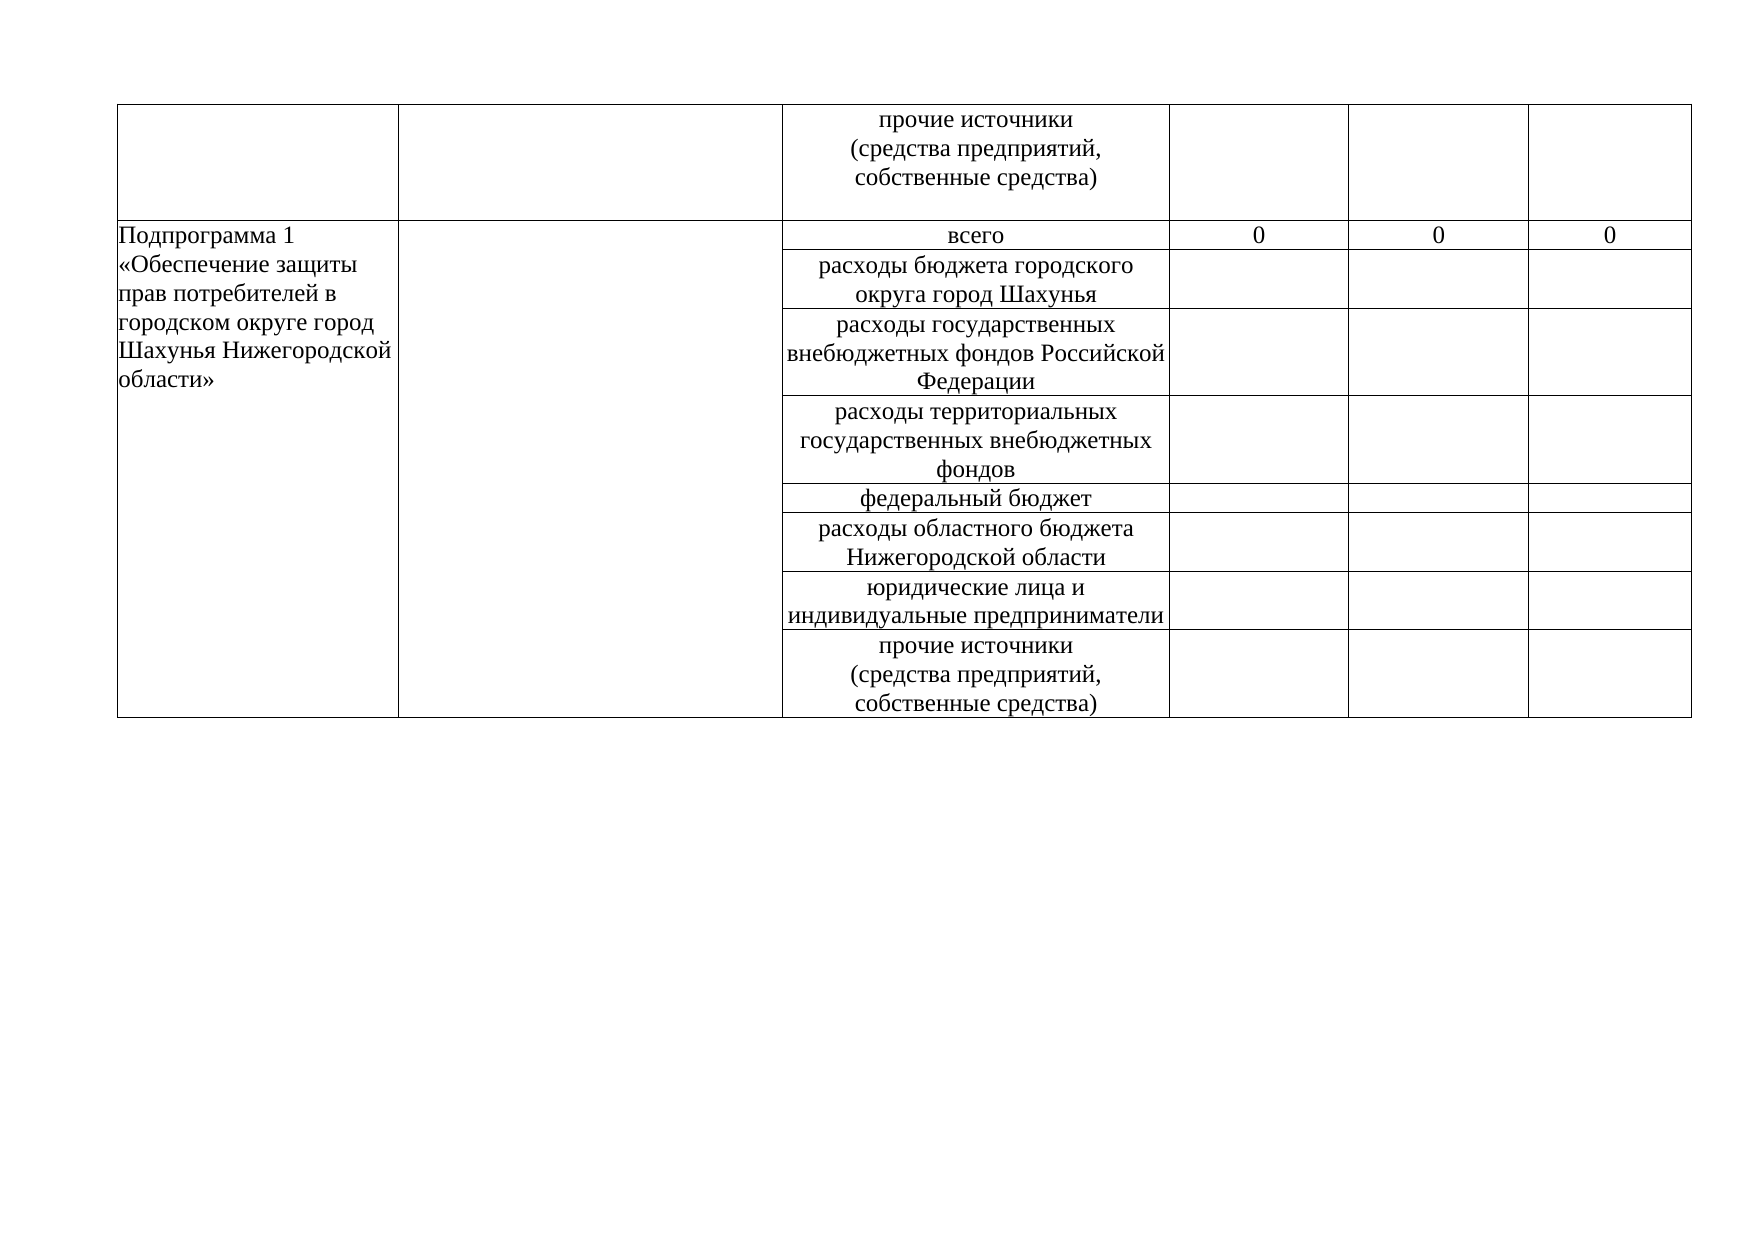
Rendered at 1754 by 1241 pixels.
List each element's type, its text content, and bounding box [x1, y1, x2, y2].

table_cell [1170, 105, 1348, 219]
table_cell юридические лица и индивидуальные предприниматели [783, 572, 1169, 629]
table_cell [1349, 572, 1528, 629]
table_cell расходы территориальных государственных внебюджетных фондов [783, 396, 1169, 482]
table_cell всего [783, 221, 1169, 249]
table_cell [1349, 630, 1528, 717]
table_cell [1529, 396, 1691, 482]
table_cell [1170, 630, 1348, 717]
table_cell расходы областного бюджета Нижегородской области [783, 513, 1169, 571]
table_cell [1349, 309, 1528, 395]
table_cell [1529, 484, 1691, 512]
table_cell [1349, 484, 1528, 512]
table_cell расходы бюджета городского округа город Шахунья [783, 250, 1169, 308]
table_cell [1529, 630, 1691, 717]
table_cell 0 [1529, 221, 1691, 249]
table_cell Подпрограмма 1 «Обеспечение защиты прав потребителей в городском округе город Шахунья Нижегородской области» [118, 221, 398, 717]
table_cell [1349, 105, 1528, 219]
table_cell [1529, 309, 1691, 395]
table_cell [1349, 396, 1528, 482]
table_cell [1170, 309, 1348, 395]
table_cell [1349, 513, 1528, 571]
table_cell [1170, 484, 1348, 512]
table_cell прочие источники (средства предприятий, собственные средства) [783, 105, 1169, 219]
table_cell прочие источники (средства предприятий, собственные средства) [783, 630, 1169, 717]
table_cell [1529, 250, 1691, 308]
table_cell [1529, 105, 1691, 219]
table_cell [1349, 250, 1528, 308]
table_cell 0 [1349, 221, 1528, 249]
table_cell федеральный бюджет [783, 484, 1169, 512]
table_cell [1170, 250, 1348, 308]
table_cell [1529, 513, 1691, 571]
table_cell [1170, 396, 1348, 482]
table_cell [1170, 513, 1348, 571]
table_cell расходы государственных внебюджетных фондов Российской Федерации [783, 309, 1169, 395]
table_cell [399, 221, 782, 717]
table_cell [1170, 572, 1348, 629]
table_cell [1529, 572, 1691, 629]
table_cell 0 [1170, 221, 1348, 249]
